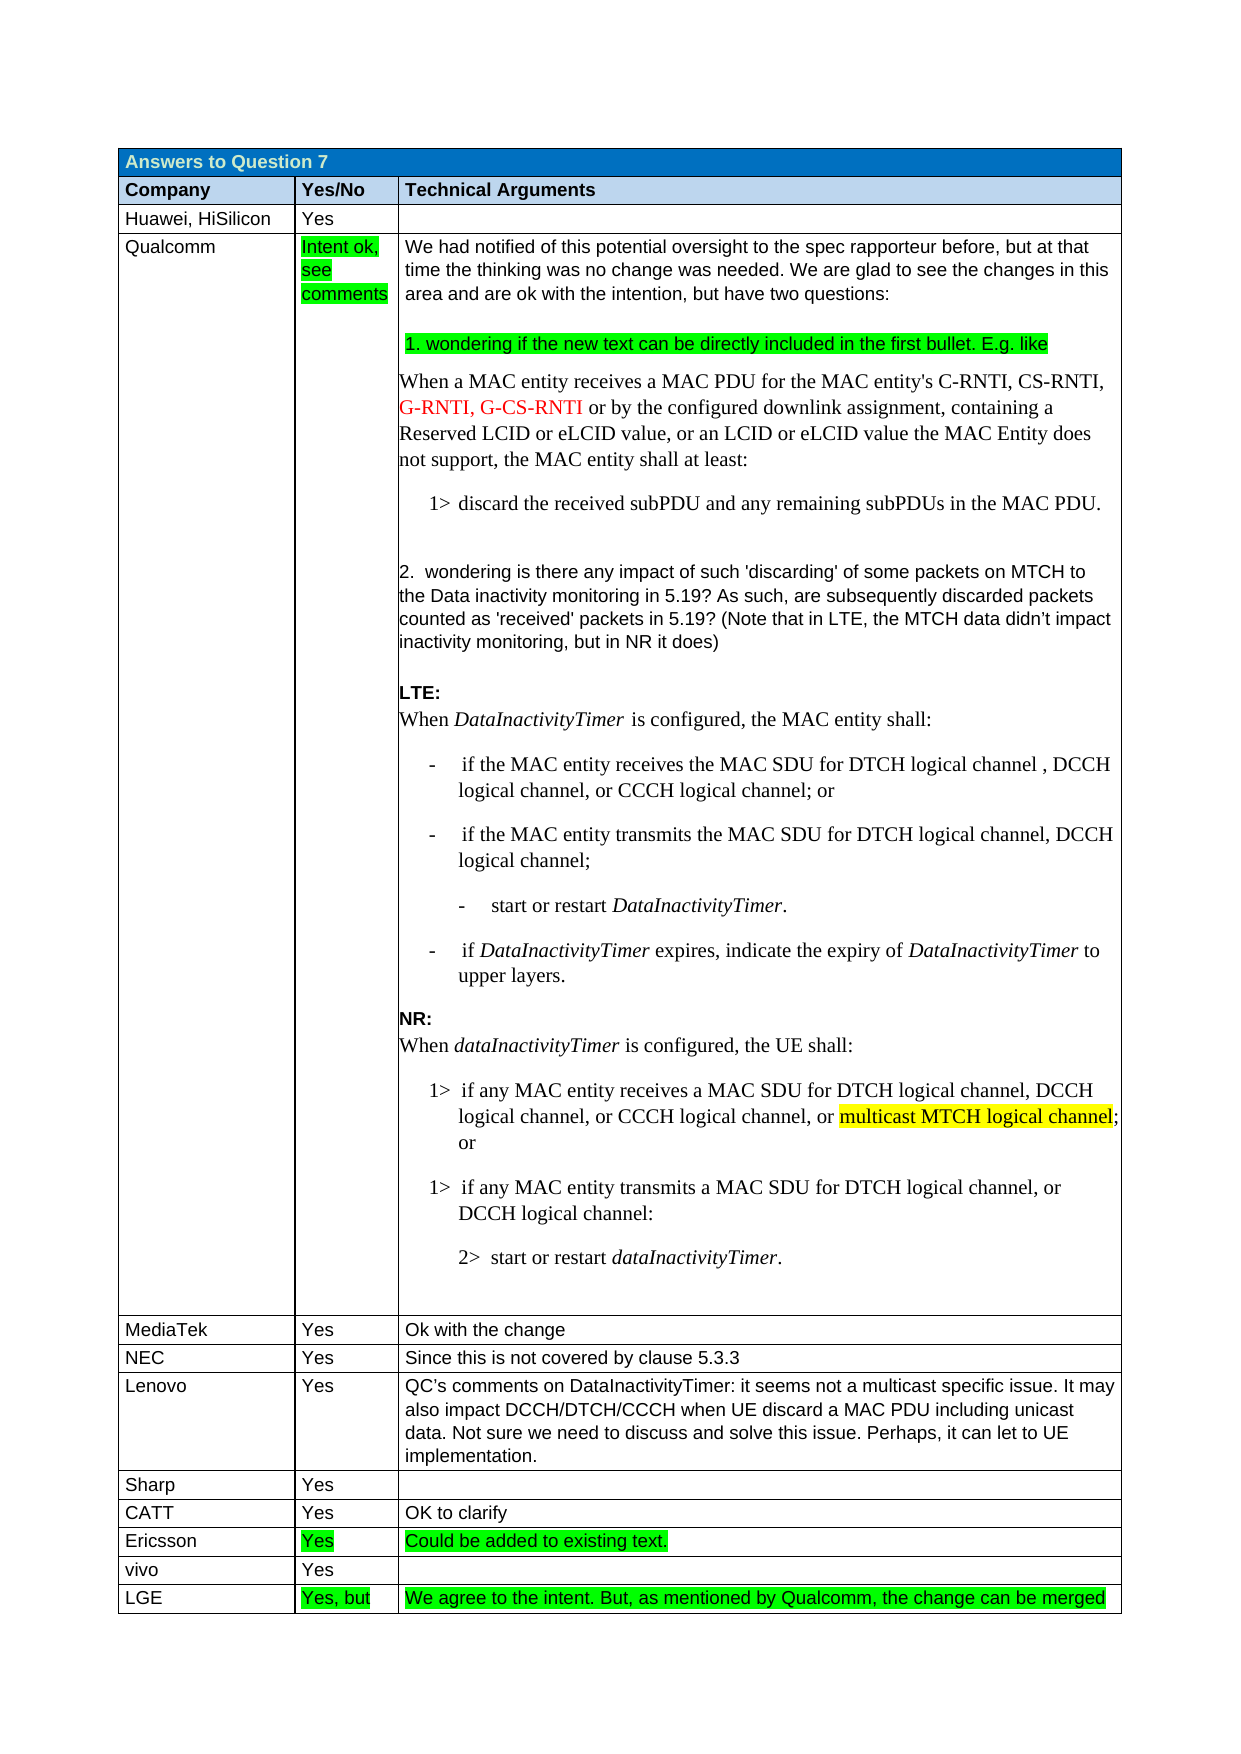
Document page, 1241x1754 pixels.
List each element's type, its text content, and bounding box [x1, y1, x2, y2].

table_cell Yes [296, 1316, 398, 1344]
table_cell NEC [119, 1345, 294, 1372]
table_cell Company [119, 177, 294, 204]
table_cell Yes [296, 1557, 398, 1584]
table_cell Intent ok, see comments [296, 234, 398, 1315]
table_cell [399, 1585, 1121, 1612]
table_cell CATT [119, 1500, 294, 1527]
table_cell Ok with the change [399, 1316, 1121, 1344]
table_cell Huawei, HiSilicon [119, 205, 294, 233]
table_cell We had notified of this potential oversight to the spec rapporteur before, but at that time the thinking was no change was needed. We are glad to see the changes in this area and are ok with the intention, but have two questions: 1. wondering if the new text can be directly included in the first bullet. E.g. like When a MAC entity receives a MAC PDU for the MAC entity's C-RNTI, CS-RNTI, G-RNTI, G-CS-RNTI or by the configured downlink assignment, containing a Reserved LCID or eLCID value, or an LCID or eLCID value the MAC Entity does not support, the MAC entity shall at least: 1> discard the received subPDU and any remaining subPDUs in the MAC PDU. 2. wondering is there any impact of such 'discarding' of some packets on MTCH to the Data inactivity monitoring in 5.19? As such, are subsequently discarded packets counted as 'received' packets in 5.19? (Note that in LTE, the MTCH data didn’t impact inactivity monitoring, but in NR it does) LTE: When DataInactivityTimer is configured, the MAC entity shall: - if the MAC entity receives the MAC SDU for DTCH logical channel , DCCH logical channel, or CCCH logical channel; or - if the MAC entity transmits the MAC SDU for DTCH logical channel, DCCH logical channel; - start or restart DataInactivityTimer. - if DataInactivityTimer expires, indicate the expiry of DataInactivityTimer to upper layers. NR: When dataInactivityTimer is configured, the UE shall: 1> if any MAC entity receives a MAC SDU for DTCH logical channel, DCCH logical channel, or CCCH logical channel, or multicast MTCH logical channel; or 1> if any MAC entity transmits a MAC SDU for DTCH logical channel, or DCCH logical channel: 2> start or restart dataInactivityTimer. [399, 234, 1121, 1315]
table_cell Ericsson [119, 1528, 294, 1556]
table_cell vivo [119, 1557, 294, 1584]
table_cell Yes [296, 1500, 398, 1527]
table_header Answers to Question 7 [119, 149, 1121, 176]
table_cell [399, 205, 1121, 233]
table_cell Yes [296, 205, 398, 233]
table_cell Yes [296, 1345, 398, 1372]
table_cell Could be added to existing text. [399, 1528, 1121, 1556]
table_cell Yes, but [296, 1585, 398, 1612]
table_cell Sharp [119, 1471, 294, 1499]
table_cell Yes [296, 1373, 398, 1470]
table_cell Qualcomm [119, 234, 294, 1315]
table_cell Yes/No [296, 177, 398, 204]
table_cell Yes [296, 1471, 398, 1499]
table_cell Technical Arguments [399, 177, 1121, 204]
table_cell LGE [119, 1585, 294, 1612]
table_cell MediaTek [119, 1316, 294, 1344]
table_cell [399, 1557, 1121, 1584]
table_cell OK to clarify [399, 1500, 1121, 1527]
table_cell Since this is not covered by clause 5.3.3 [399, 1345, 1121, 1372]
table_cell [399, 1471, 1121, 1499]
table_cell QC’s comments on DataInactivityTimer: it seems not a multicast specific issue. It may also impact DCCH/DTCH/CCCH when UE discard a MAC PDU including unicast data. Not sure we need to discuss and solve this issue. Perhaps, it can let to UE implementation. [399, 1373, 1121, 1470]
table_cell Yes [296, 1528, 398, 1556]
table_cell Lenovo [119, 1373, 294, 1470]
